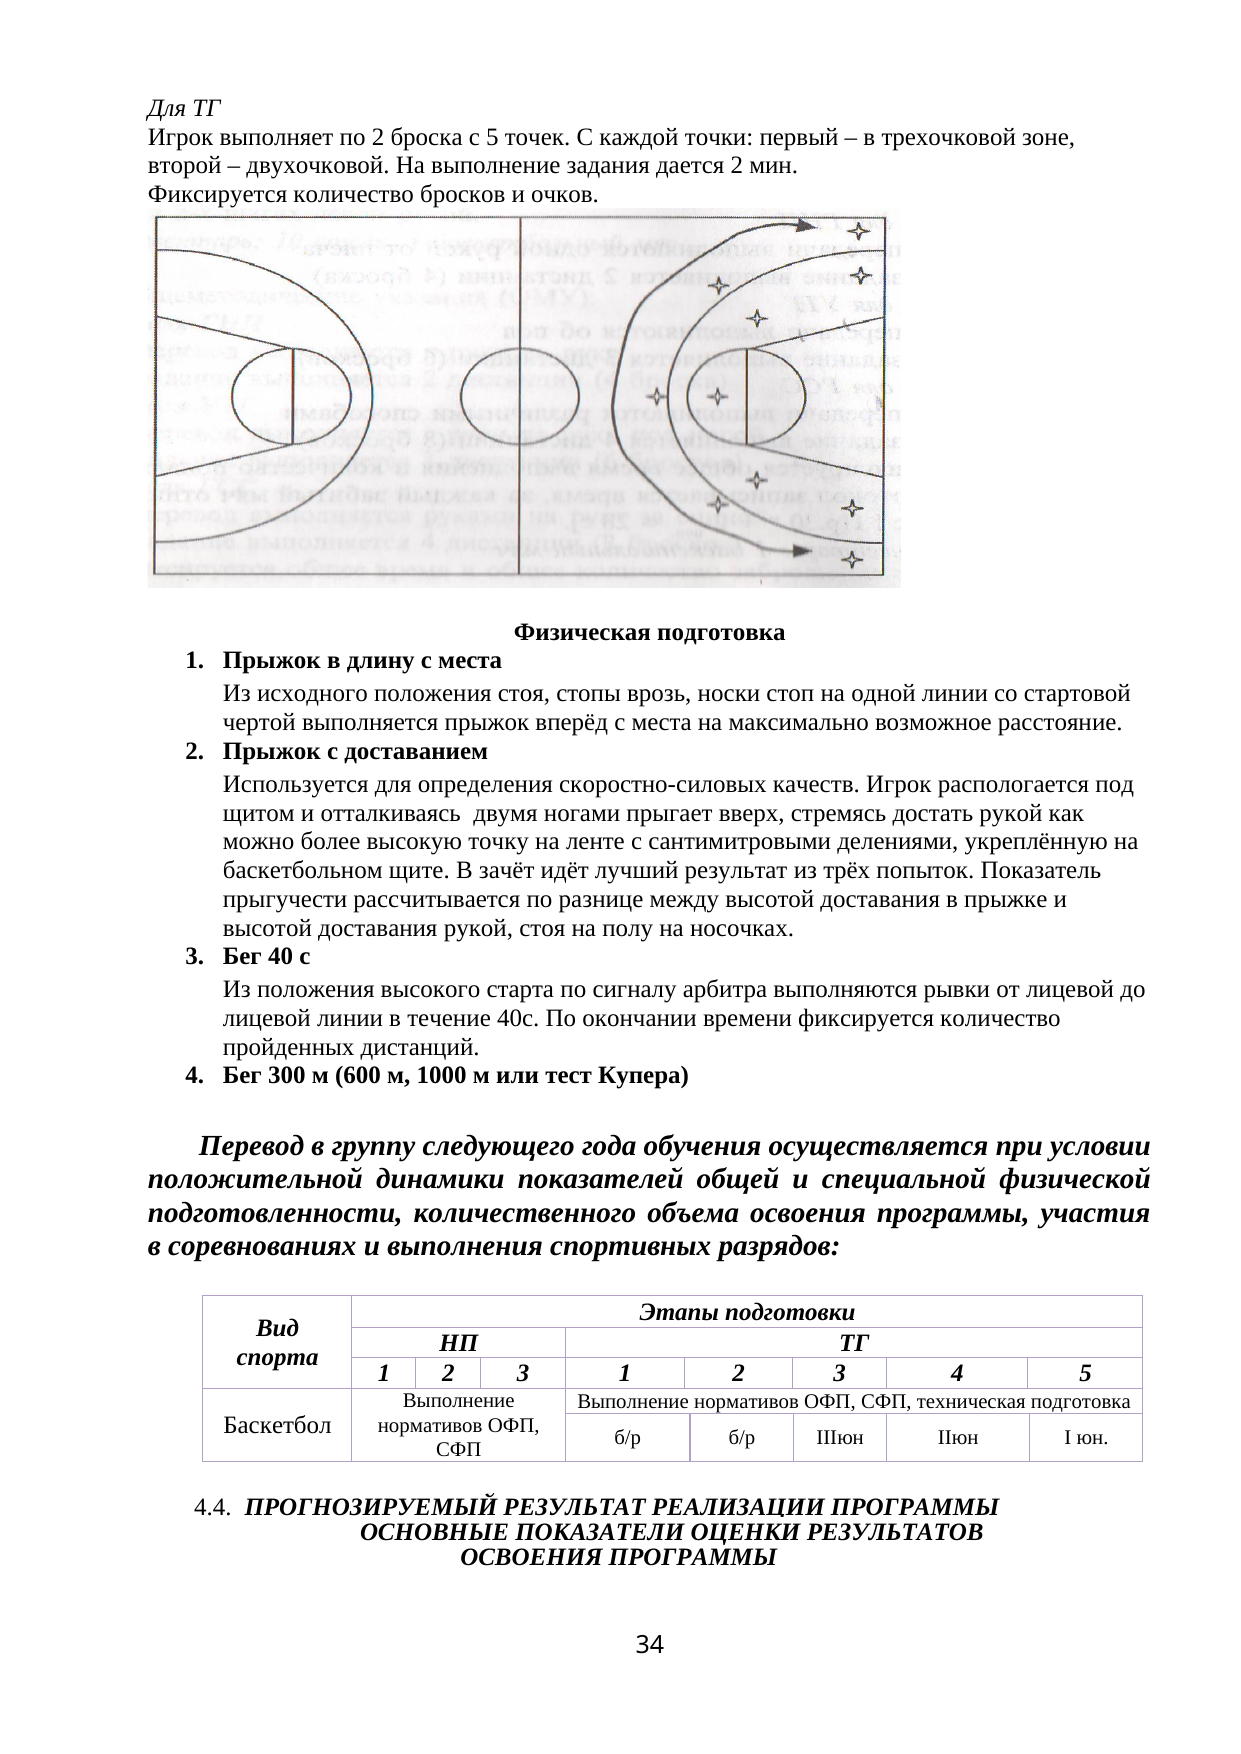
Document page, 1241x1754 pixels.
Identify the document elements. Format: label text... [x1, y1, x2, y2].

text Физическая подготовка [148, 617, 1152, 645]
list Бег 40 с [185, 941, 1152, 970]
picture [147, 208, 901, 588]
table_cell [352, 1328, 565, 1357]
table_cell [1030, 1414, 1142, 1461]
subtitle Для ТГ [148, 93, 1152, 122]
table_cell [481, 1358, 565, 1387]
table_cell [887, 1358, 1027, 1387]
list Прыжок с доставанием [185, 736, 1152, 764]
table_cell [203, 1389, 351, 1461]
list Бег 300 м (600 м, 1000 м или тест Купера) [185, 1061, 1152, 1089]
list ПРОГНОЗИРУЕМЫЙ РЕЗУЛЬТАТ РЕАЛИЗАЦИИ ПРОГРАММЫ ОСНОВНЫЕ ПОКАЗАТЕЛИ ОЦЕНКИ РЕЗУЛЬТАТОВ ОСВОЕНИЯ ПРОГРАММЫ [177, 1495, 460, 1570]
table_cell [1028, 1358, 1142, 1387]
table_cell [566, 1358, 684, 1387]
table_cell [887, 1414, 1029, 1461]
list Прыжок в длину с места [185, 645, 1152, 674]
text Фиксируется количество бросков и очков. [148, 179, 1152, 208]
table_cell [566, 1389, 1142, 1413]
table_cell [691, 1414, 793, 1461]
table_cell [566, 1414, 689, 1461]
text Игрок выполняет по 2 броска с 5 точек. С каждой точки: первый – в трехочковой зоне, второй – двухочковой. На выполнение задания дается 2 мин. [148, 122, 1152, 179]
list ПРОГНОЗИРУЕМЫЙ РЕЗУЛЬТАТ РЕАЛИЗАЦИИ ПРОГРАММЫ ОСНОВНЫЕ ПОКАЗАТЕЛИ ОЦЕНКИ РЕЗУЛЬТАТОВ ОСВОЕНИЯ ПРОГРАММЫ [777, 1495, 1022, 1570]
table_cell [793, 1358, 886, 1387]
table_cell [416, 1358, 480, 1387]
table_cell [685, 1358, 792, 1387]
list Используется для определения скоростно-силовых качеств. Игрок распологается под щитом и отталкиваясь двумя ногами прыгает вверх, стремясь достать рукой как можно более высокую точку на ленте с сантимитровыми делениями, укреплённую на баскетбольном щите. В зачёт идёт лучший результат из трёх попыток. Показатель прыгучести рассчитывается по разнице между высотой доставания в прыжке и высотой доставания рукой, стоя на полу на носочках. [223, 769, 1152, 941]
text Из исходного положения стоя, стопы врозь, носки стоп на одной линии со стартовой чертой выполняется прыжок вперёд с места на максимально возможное расстояние. [223, 678, 1152, 736]
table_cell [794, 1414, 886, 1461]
text Перевод в группу следующего года обучения осуществляется при условии положительной динамики показателей общей и специальной физической подготовленности, количественного объема освоения программы, участия в соревнованиях и выполнения спортивных разрядов: [148, 1128, 1152, 1262]
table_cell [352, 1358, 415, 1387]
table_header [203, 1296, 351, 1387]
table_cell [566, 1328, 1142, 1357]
list Из положения высокого старта по сигналу арбитра выполняются рывки от лицевой до лицевой линии в течение 40с. По окончании времени фиксируется количество пройденных дистанций. [223, 974, 1152, 1061]
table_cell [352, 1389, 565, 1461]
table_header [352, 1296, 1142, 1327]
